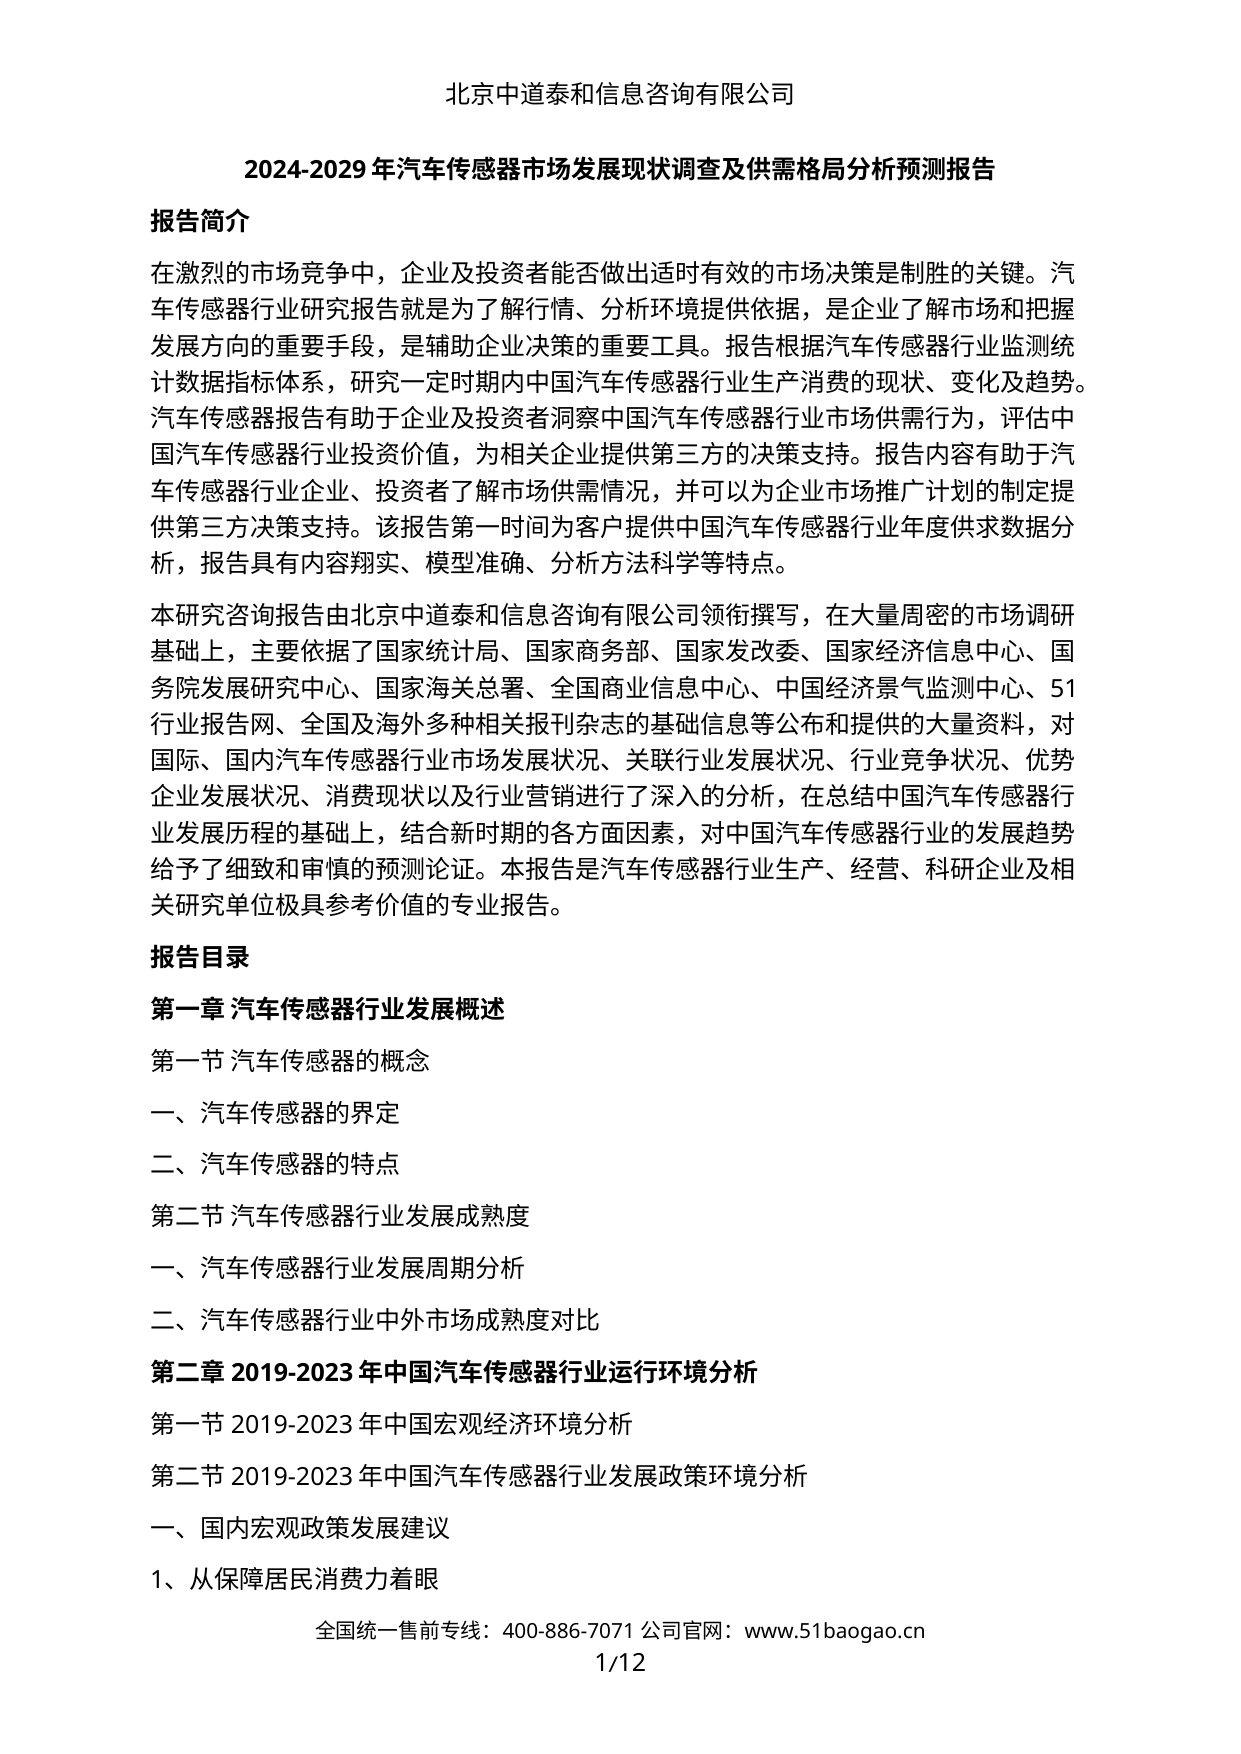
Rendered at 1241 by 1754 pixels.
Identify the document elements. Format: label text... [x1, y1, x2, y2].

text 第一章 汽车传感器行业发展概述 [150, 989, 1090, 1026]
text 1、从保障居民消费力着眼 [150, 1560, 1090, 1596]
text 第二章 2019-2023年中国汽车传感器行业运行环境分析 [150, 1352, 1090, 1389]
text 报告简介 [150, 202, 1090, 238]
text 一、汽车传感器的界定 [150, 1093, 1090, 1129]
text 第二节 2019-2023年中国汽车传感器行业发展政策环境分析 [150, 1456, 1090, 1492]
text 第一节 2019-2023年中国宏观经济环境分析 [150, 1404, 1090, 1441]
text 第二节 汽车传感器行业发展成熟度 [150, 1197, 1090, 1233]
text 本研究咨询报告由北京中道泰和信息咨询有限公司领衔撰写，在大量周密的市场调研基础上，主要依据了国家统计局、国家商务部、国家发改委、国家经济信息中心、国务院发展研究中心、国家海关总署、全国商业信息中心、中国经济景气监测中心、51行业报告网、全国及海外多种相关报刊杂志的基础信息等公布和提供的大量资料，对国际、国内汽车传感器行业市场发展状况、关联行业发展状况、行业竞争状况、优势企业发展状况、消费现状以及行业营销进行了深入的分析，在总结中国汽车传感器行业发展历程的基础上，结合新时期的各方面因素，对中国汽车传感器行业的发展趋势给予了细致和审慎的预测论证。本报告是汽车传感器行业生产、经营、科研企业及相关研究单位极具参考价值的专业报告。 [150, 596, 1090, 922]
text 第一节 汽车传感器的概念 [150, 1041, 1090, 1077]
text 二、汽车传感器的特点 [150, 1145, 1090, 1181]
text 在激烈的市场竞争中，企业及投资者能否做出适时有效的市场决策是制胜的关键。汽车传感器行业研究报告就是为了解行情、分析环境提供依据，是企业了解市场和把握发展方向的重要手段，是辅助企业决策的重要工具。报告根据汽车传感器行业监测统计数据指标体系，研究一定时期内中国汽车传感器行业生产消费的现状、变化及趋势。汽车传感器报告有助于企业及投资者洞察中国汽车传感器行业市场供需行为，评估中国汽车传感器行业投资价值，为相关企业提供第三方的决策支持。报告内容有助于汽车传感器行业企业、投资者了解市场供需情况，并可以为企业市场推广计划的制定提供第三方决策支持。该报告第一时间为客户提供中国汽车传感器行业年度供求数据分析，报告具有内容翔实、模型准确、分析方法科学等特点。 [150, 254, 1090, 580]
text 一、汽车传感器行业发展周期分析 [150, 1249, 1090, 1285]
text 二、汽车传感器行业中外市场成熟度对比 [150, 1301, 1090, 1337]
text 2024-2029年汽车传感器市场发展现状调查及供需格局分析预测报告 [150, 150, 1090, 186]
text 一、国内宏观政策发展建议 [150, 1508, 1090, 1544]
text 报告目录 [150, 937, 1090, 974]
